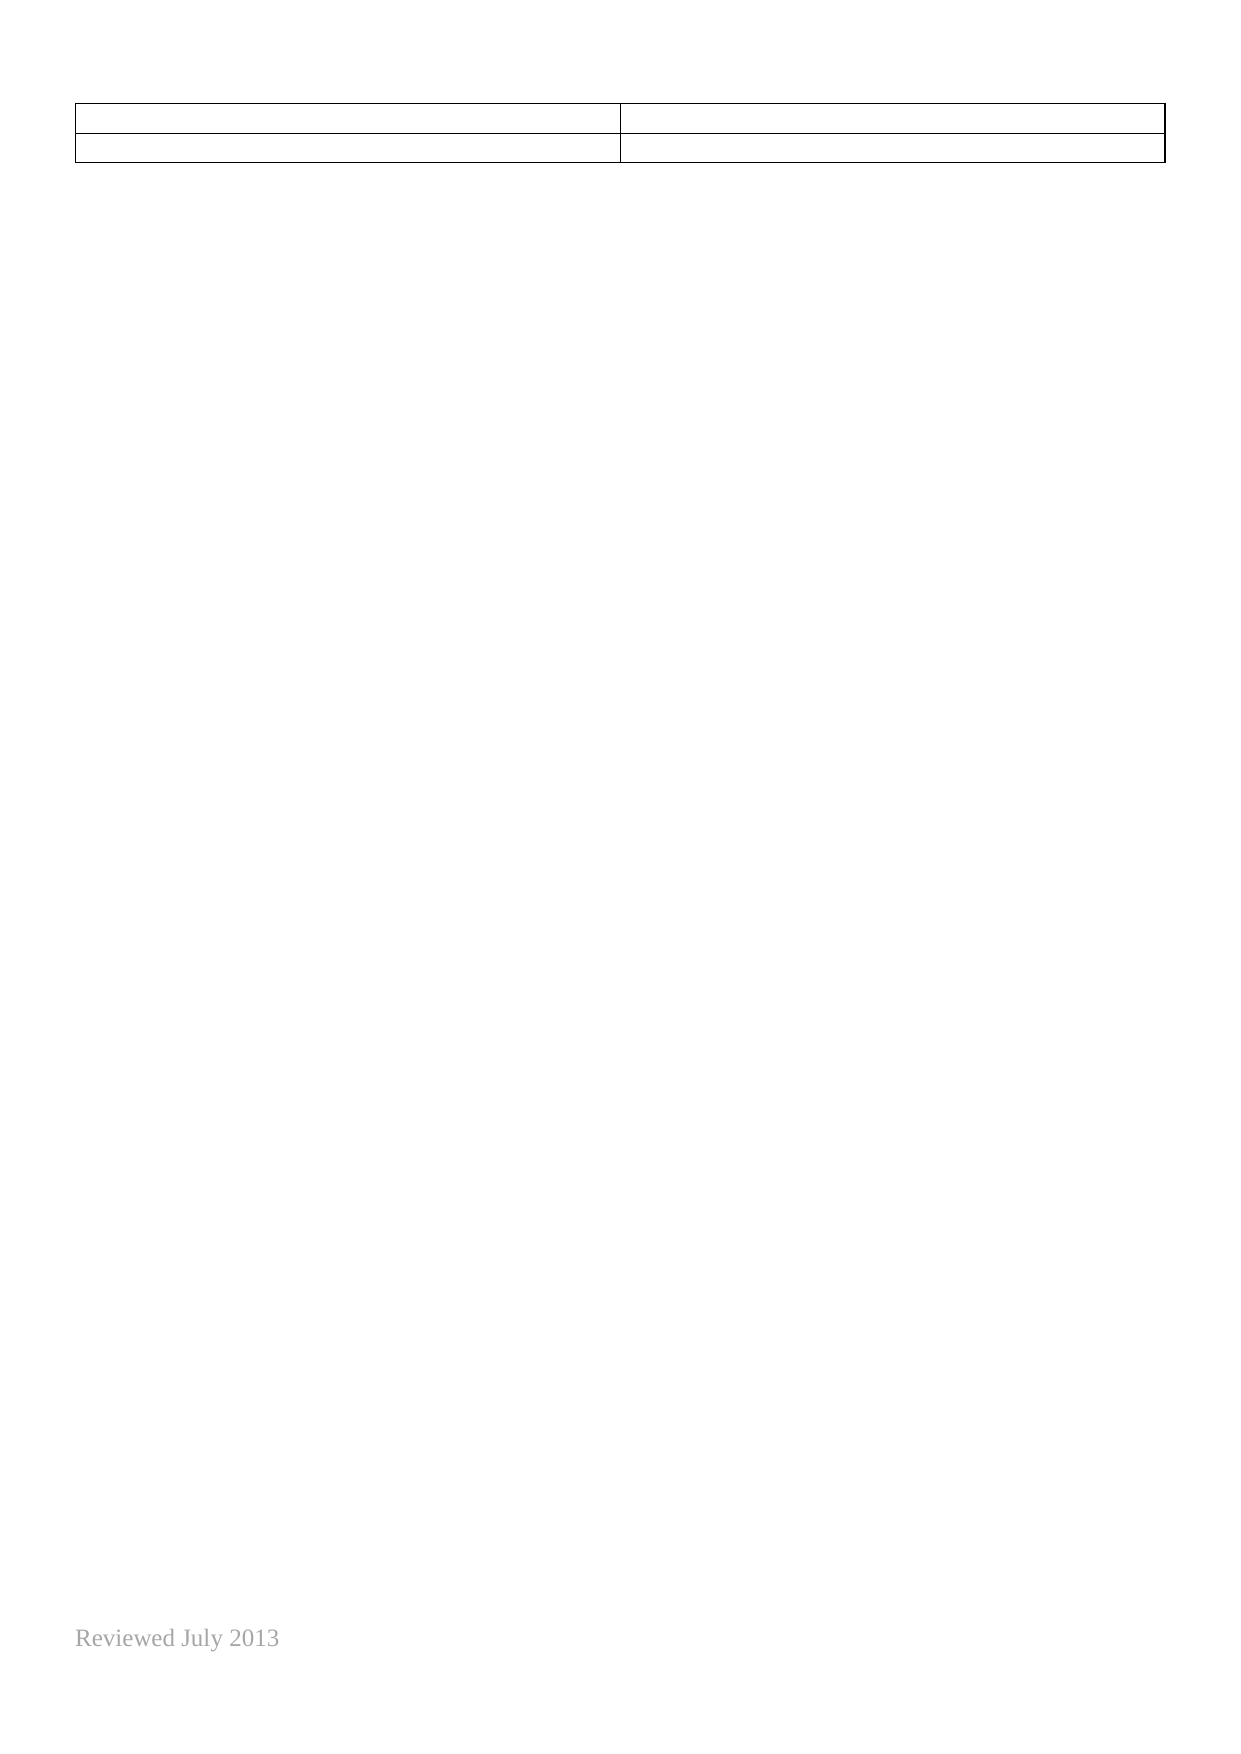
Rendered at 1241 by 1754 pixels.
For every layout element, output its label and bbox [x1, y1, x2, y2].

table_cell [76, 134, 620, 162]
table_cell [621, 134, 1164, 162]
table_cell [621, 104, 1164, 132]
table_cell [76, 104, 620, 132]
